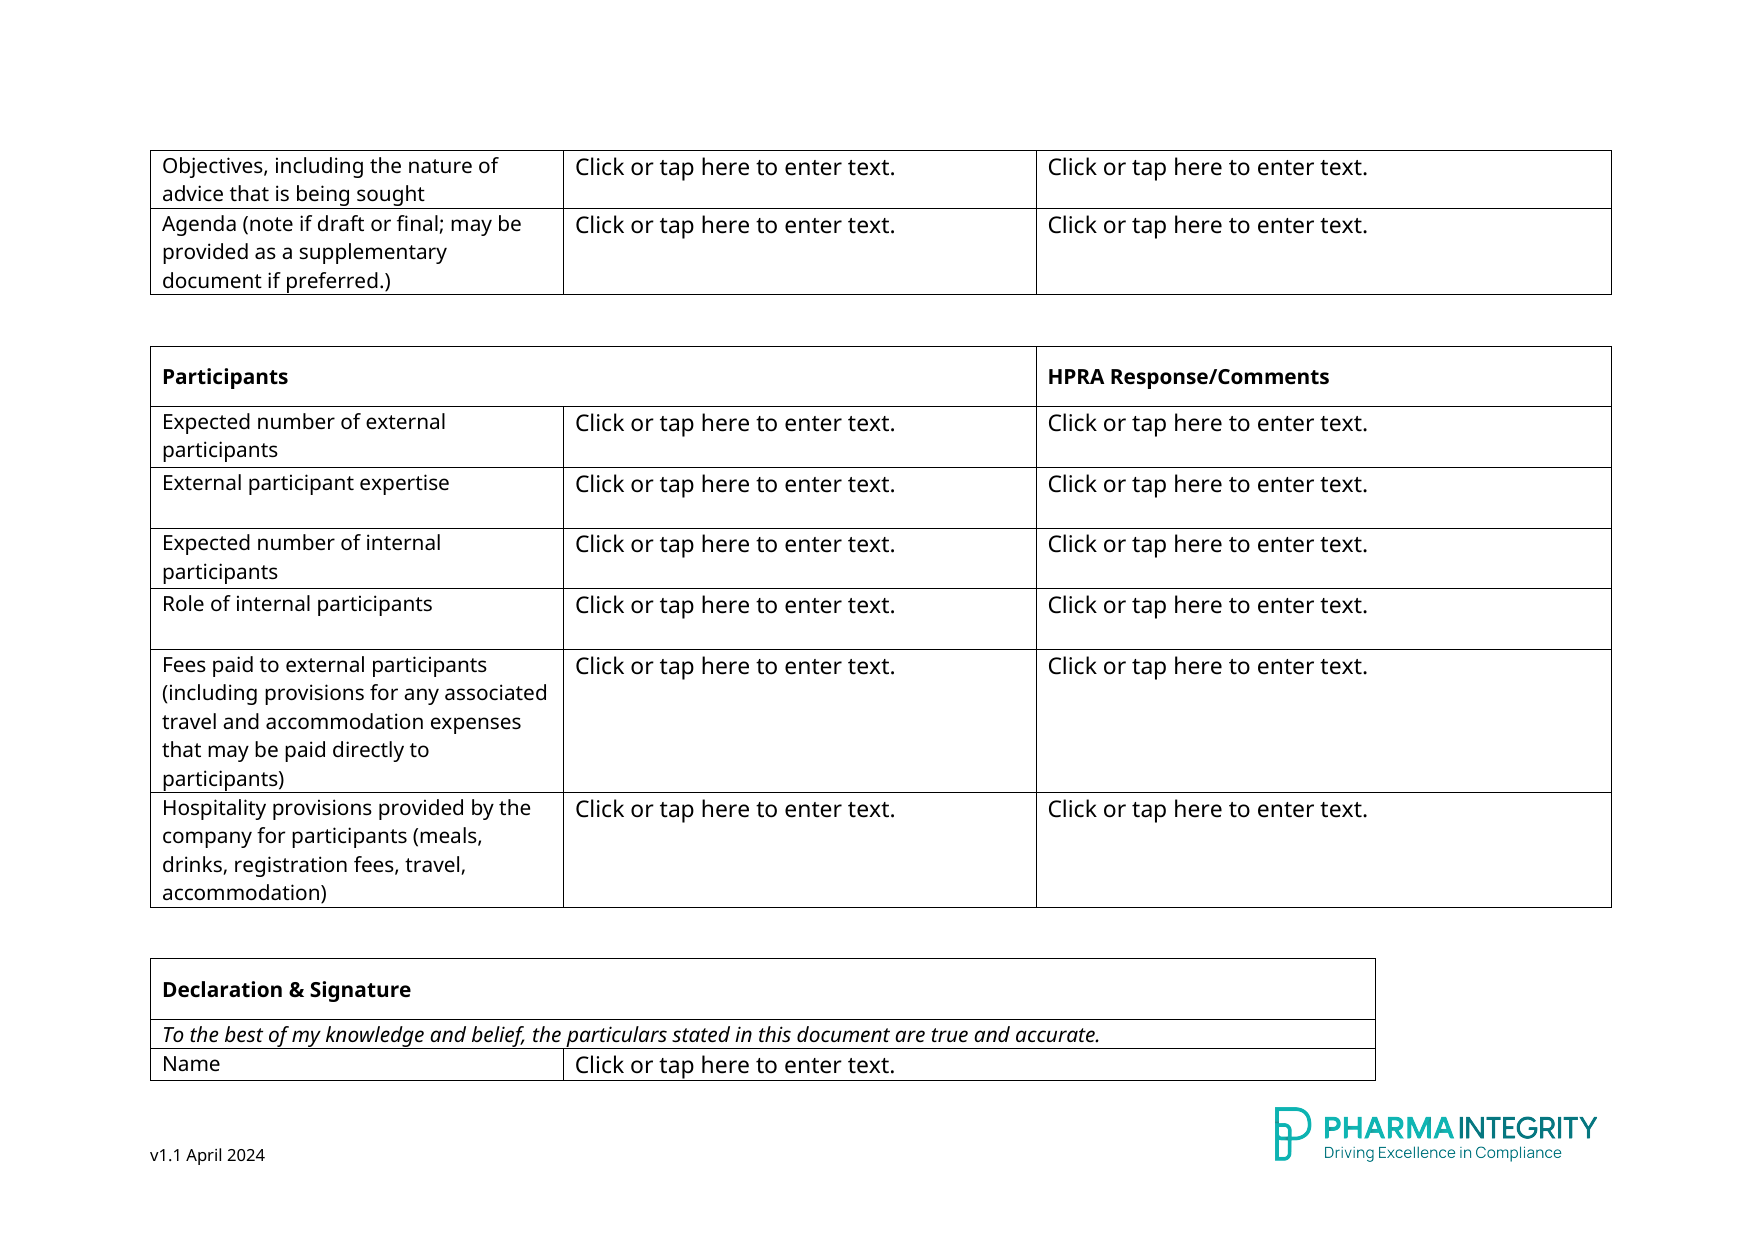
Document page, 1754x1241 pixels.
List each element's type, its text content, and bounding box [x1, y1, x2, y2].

table_cell Role of internal participants [151, 589, 563, 649]
table_header Participants [151, 347, 1036, 406]
table_cell Name [151, 1049, 563, 1080]
table_cell [564, 529, 1036, 588]
table_cell [564, 407, 1036, 467]
table_cell Fees paid to external participants (including provisions for any associated travel and accommodation expenses that may be paid directly to participants) [151, 650, 563, 792]
table_cell To the best of my knowledge and belief, the particulars stated in this document are true and accurate. [151, 1020, 1375, 1048]
table_cell Objectives, including the nature of advice that is being sought [151, 151, 563, 208]
table_cell Expected number of internal participants [151, 529, 563, 588]
table_cell External participant expertise [151, 468, 563, 527]
table_cell [564, 589, 1036, 649]
table_cell [564, 468, 1036, 527]
table_header HPRA Response/Comments [1037, 347, 1611, 406]
table_header Declaration & Signature [151, 959, 1375, 1019]
picture [1275, 1107, 1598, 1162]
table_cell Hospitality provisions provided by the company for participants (meals, drinks, registration fees, travel, accommodation) [151, 793, 563, 907]
table_cell Agenda (note if draft or final; may be provided as a supplementary document if preferred.) [151, 209, 563, 294]
table_cell Expected number of external participants [151, 407, 563, 467]
